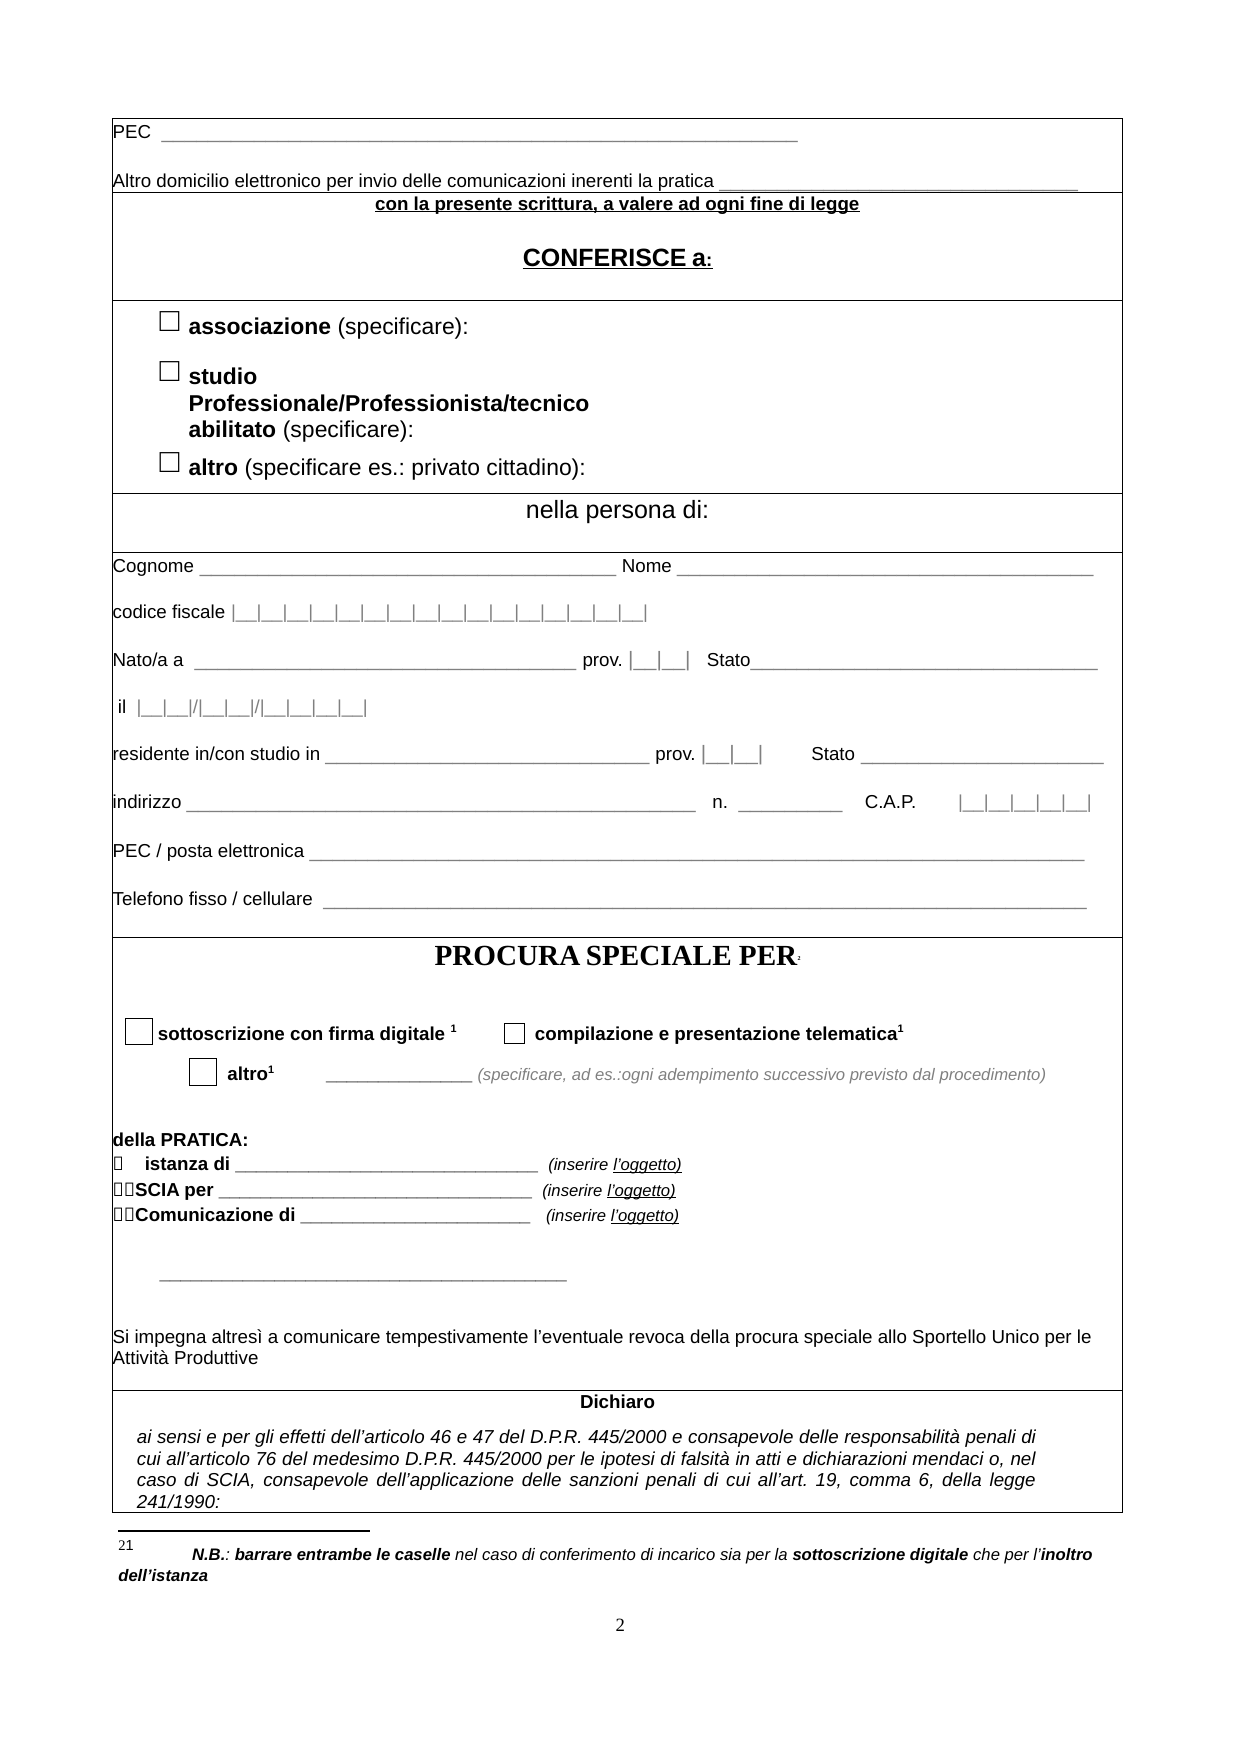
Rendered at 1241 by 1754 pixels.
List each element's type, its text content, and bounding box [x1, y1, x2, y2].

table_cell Cognome ____________________________________ Nome ____________________________________ codice fiscale |__|__|__|__|__|__|__|__|__|__|__|__|__|__|__|__| Nato/a a _________________________________ prov. |__|__| Stato______________________________ il |__|__|/|__|__|/|__|__|__|__| residente in/con studio in ____________________________ prov. |__|__| Stato _____________________ indirizzo ____________________________________________ n. _________ C.A.P. |__|__|__|__|__| PEC / posta elettronica ___________________________________________________________________ Telefono fisso / cellulare __________________________________________________________________ [113, 553, 1122, 937]
table_cell [113, 301, 1122, 493]
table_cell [113, 119, 1122, 192]
table_cell con la presente scrittura, a valere ad ogni fine di legge CONFERISCE a: [113, 193, 1122, 300]
table_cell PROCURA SPECIALE PER sottoscrizione con firma digitale 1 compilazione e presentazione telematica1 altro1 ______________ (specificare, ad es.:ogni adempimento successivo previsto dal procedimento) della PRATICA:  istanza di _____________________________ (inserire l’oggetto) SCIA per ______________________________ (inserire l’oggetto) Comunicazione di ______________________ (inserire l’oggetto) _______________________________________ Si impegna altresì a comunicare tempestivamente l’eventuale revoca della procura speciale allo Sportello Unico per le Attività Produttive [113, 938, 1122, 1390]
table_cell nella persona di: [113, 494, 1122, 552]
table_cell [113, 1391, 1122, 1512]
